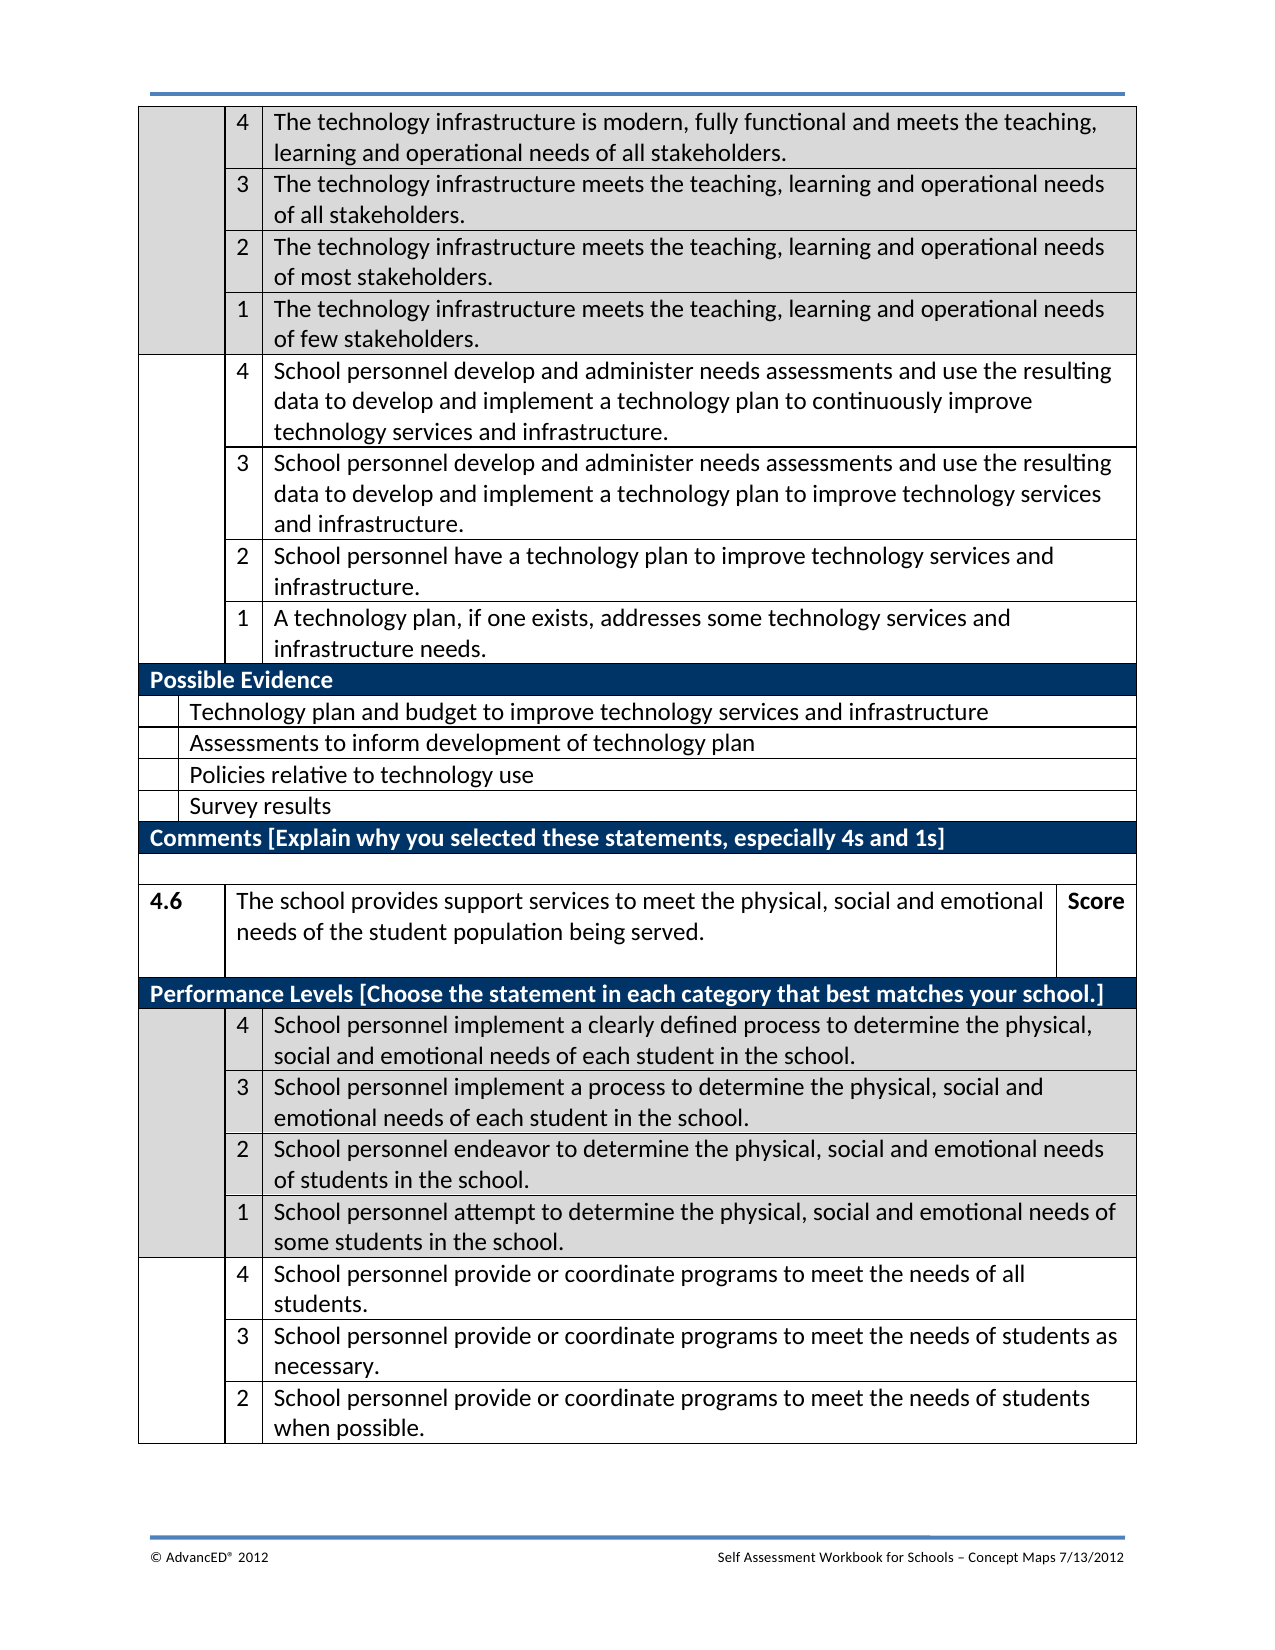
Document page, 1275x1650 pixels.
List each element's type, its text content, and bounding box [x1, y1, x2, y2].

table_cell School personnel develop and administer needs assessments and use the resulting data to develop and implement a technology plan to improve technology services and infrastructure. [263, 448, 1136, 539]
table_cell The technology infrastructure meets the teaching, learning and operational needs of all stakeholders. [263, 169, 1136, 230]
table_cell Comments [Explain why you selected these statements, especially 4s and 1s] [139, 822, 1136, 853]
table_cell Assessments to inform development of technology plan [179, 728, 1136, 758]
table_cell School personnel provide or coordinate programs to meet the needs of students as necessary. [263, 1320, 1136, 1381]
table_cell School personnel endeavor to determine the physical, social and emotional needs of students in the school. [263, 1134, 1136, 1194]
table_cell 1 [226, 293, 262, 354]
table_cell School personnel implement a process to determine the physical, social and emotional needs of each student in the school. [263, 1071, 1136, 1132]
table_cell 1 [226, 602, 262, 663]
table_cell The technology infrastructure is modern, fully functional and meets the teaching, learning and operational needs of all stakeholders. [263, 107, 1136, 168]
table_cell 4 [226, 1009, 262, 1070]
table_cell 2 [226, 1134, 262, 1194]
table_cell 3 [226, 169, 262, 230]
table_cell [139, 759, 178, 789]
table_cell [139, 791, 178, 821]
table_cell School personnel provide or coordinate programs to meet the needs of all students. [263, 1258, 1136, 1319]
table_cell School personnel implement a clearly defined process to determine the physical, social and emotional needs of each student in the school. [263, 1009, 1136, 1070]
table_cell The technology infrastructure meets the teaching, learning and operational needs of few stakeholders. [263, 293, 1136, 354]
table_cell 4 [226, 1258, 262, 1319]
table_cell [139, 355, 224, 663]
table_cell 2 [226, 540, 262, 601]
table_cell A technology plan, if one exists, addresses some technology services and infrastructure needs. [263, 602, 1136, 663]
table_cell [139, 107, 224, 354]
table_cell 2 [226, 231, 262, 292]
table_cell [139, 1009, 224, 1257]
table_cell School personnel provide or coordinate programs to meet the needs of students when possible. [263, 1382, 1136, 1443]
table_cell 3 [226, 1071, 262, 1132]
table_cell Score [1057, 885, 1136, 977]
table_cell 3 [226, 1320, 262, 1381]
table_cell [139, 728, 178, 758]
table_cell 1 [226, 1196, 262, 1257]
table_cell [139, 1258, 224, 1443]
table_cell School personnel attempt to determine the physical, social and emotional needs of some students in the school. [263, 1196, 1136, 1257]
table_cell Technology plan and budget to improve technology services and infrastructure [179, 696, 1136, 726]
table_cell Survey results [179, 791, 1136, 821]
table_cell School personnel have a technology plan to improve technology services and infrastructure. [263, 540, 1136, 601]
table_cell Policies relative to technology use [179, 759, 1136, 789]
table_cell The technology infrastructure meets the teaching, learning and operational needs of most stakeholders. [263, 231, 1136, 292]
table_cell [139, 854, 1136, 884]
table_cell School personnel develop and administer needs assessments and use the resulting data to develop and implement a technology plan to continuously improve technology services and infrastructure. [263, 355, 1136, 446]
table_cell 4.6 [139, 885, 224, 977]
table_cell [139, 696, 178, 726]
table_cell 4 [226, 355, 262, 446]
table_cell 2 [226, 1382, 262, 1443]
table_cell 4 [226, 107, 262, 168]
table_cell Performance Levels [Choose the statement in each category that best matches your school.] [139, 978, 1136, 1008]
table_cell Possible Evidence [139, 664, 1136, 695]
table_cell 3 [226, 448, 262, 539]
table_cell The school provides support services to meet the physical, social and emotional needs of the student population being served. [226, 885, 1056, 977]
